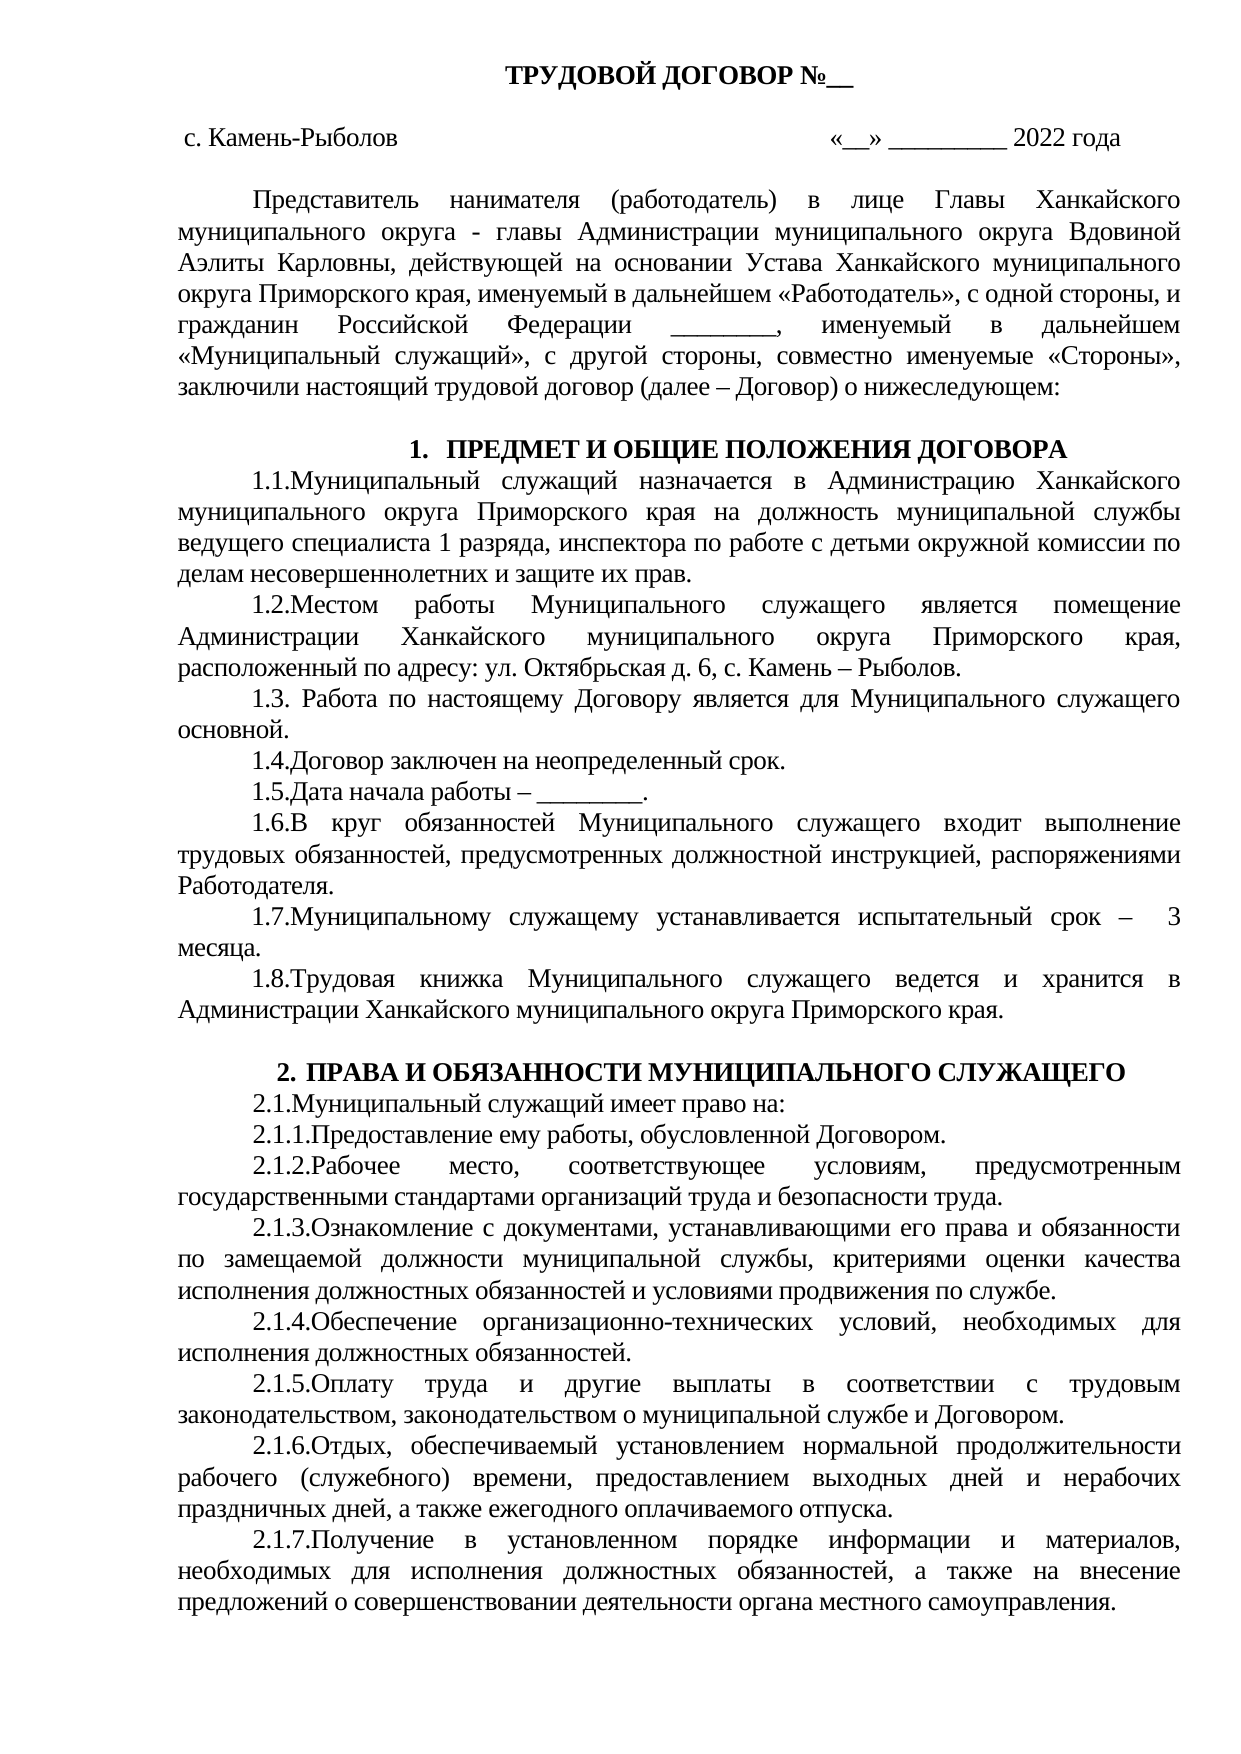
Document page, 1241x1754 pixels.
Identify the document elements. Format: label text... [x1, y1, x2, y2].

text 1.3. Работа по настоящему Договору является для Муниципального служащего основной. [177, 682, 1181, 744]
text 1.6.В круг обязанностей Муниципального служащего входит выполнение трудовых обязанностей, предусмотренных должностной инструкцией, распоряжениями Работодателя. [177, 807, 1181, 900]
text ТРУДОВОЙ ДОГОВОР №__ [177, 59, 1181, 90]
text Представитель нанимателя (работодатель) в лице Главы Ханкайского муниципального округа - главы Администрации муниципального округа Вдовиной Аэлиты Карловны, действующей на основании Устава Ханкайского муниципального округа Приморского края, именуемый в дальнейшем «Работодатель», с одной стороны, и гражданин Российской Федерации ________, именуемый в дальнейшем «Муниципальный служащий», с другой стороны, совместно именуемые «Стороны», заключили настоящий трудовой договор (далее – Договор) о нижеследующем: [177, 184, 1181, 402]
text 2.1.7.Получение в установленном порядке информации и материалов, необходимых для исполнения должностных обязанностей, а также на внесение предложений о совершенствовании деятельности органа местного самоуправления. [177, 1523, 1181, 1616]
text 1.8.Трудовая книжка Муниципального служащего ведется и хранится в Администрации Ханкайского муниципального округа Приморского края. [177, 962, 1181, 1024]
list ПРАВА И ОБЯЗАННОСТИ МУНИЦИПАЛЬНОГО СЛУЖАЩЕГО [177, 1056, 1181, 1087]
text 1.7.Муниципальному служащему устанавливается испытательный срок – 3 месяца. [177, 900, 1181, 962]
text 2.1.4.Обеспечение организационно-технических условий, необходимых для исполнения должностных обязанностей. [177, 1305, 1181, 1367]
text 2.1.2.Рабочее место, соответствующее условиям, предусмотренным государственными стандартами организаций труда и безопасности труда. [177, 1149, 1181, 1211]
text 2.1.3.Ознакомление с документами, устанавливающими его права и обязанности по замещаемой должности муниципальной службы, критериями оценки качества исполнения должностных обязанностей и условиями продвижения по службе. [177, 1211, 1181, 1305]
text 2.1.Муниципальный служащий имеет право на: [177, 1087, 1181, 1118]
text 2.1.5.Оплату труда и другие выплаты в соответствии с трудовым законодательством, законодательством о муниципальной службе и Договором. [177, 1367, 1181, 1429]
text 1.2.Местом работы Муниципального служащего является помещение Администрации Ханкайского муниципального округа Приморского края, расположенный по адресу: ул. Октябрьская д. 6, с. Камень – Рыболов. [177, 588, 1181, 682]
list ПРЕДМЕТ И ОБЩИЕ ПОЛОЖЕНИЯ ДОГОВОРА [295, 433, 1181, 464]
text с. Камень-Рыболов «__» _________ 2022 года [177, 121, 1181, 152]
text 1.4.Договор заключен на неопределенный срок. [177, 744, 1181, 775]
text 2.1.1.Предоставление ему работы, обусловленной Договором. [177, 1118, 1181, 1149]
text 1.1.Муниципальный служащий назначается в Администрацию Ханкайского муниципального округа Приморского края на должность муниципальной службы ведущего специалиста 1 разряда, инспектора по работе с детьми окружной комиссии по делам несовершеннолетних и защите их прав. [177, 464, 1181, 588]
text 2.1.6.Отдых, обеспечиваемый установлением нормальной продолжительности рабочего (служебного) времени, предоставлением выходных дней и нерабочих праздничных дней, а также ежегодного оплачиваемого отпуска. [177, 1429, 1181, 1523]
text 1.5.Дата начала работы – ________. [177, 775, 1181, 807]
